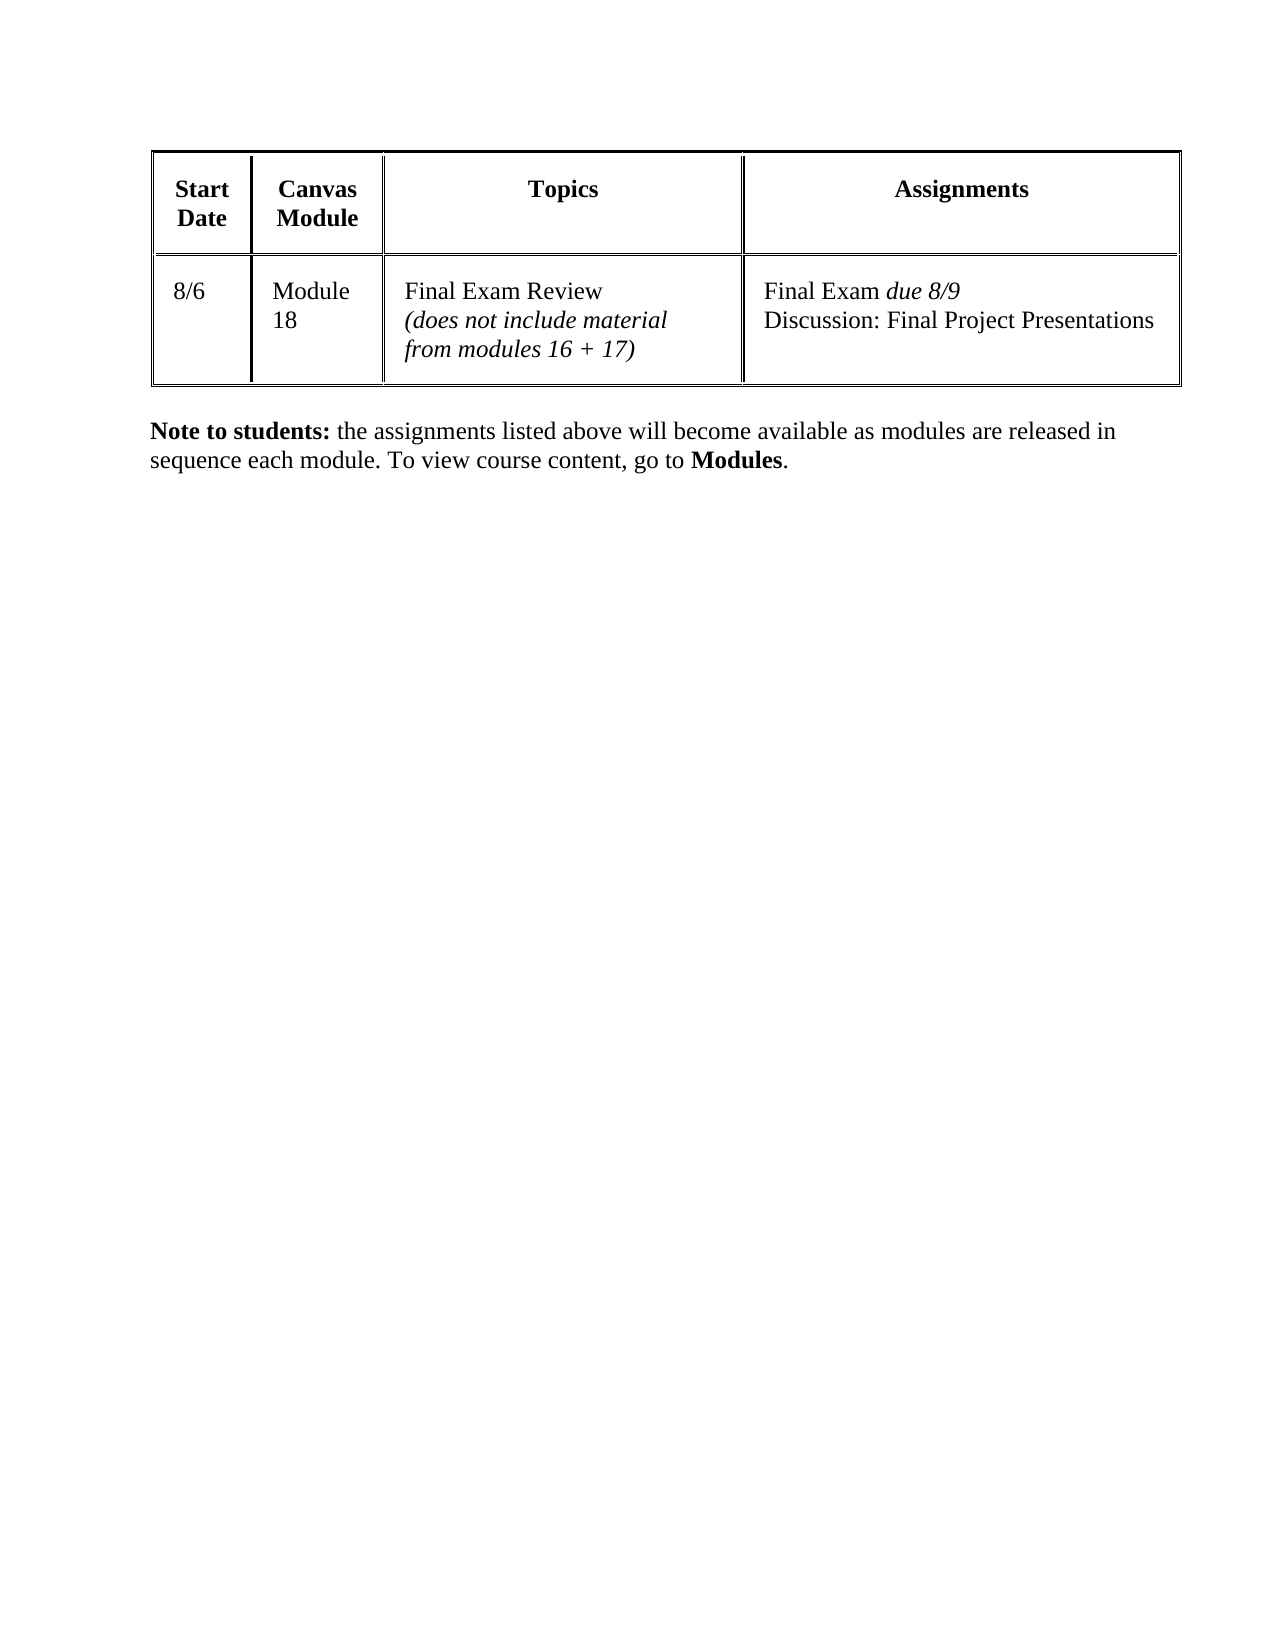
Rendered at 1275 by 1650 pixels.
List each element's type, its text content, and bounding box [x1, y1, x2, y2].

table_cell Final Exam due 8/9 Discussion: Final Project Presentations [743, 253, 1179, 383]
text Note to students: the assignments listed above will become available as modules are released in sequence each module. To view course content, go to Modules. [150, 416, 1125, 473]
table_cell Final Exam Review (does not include material from modules 16 + 17) [384, 253, 743, 383]
table_header Assignments [743, 153, 1179, 252]
table_header Topics [384, 152, 743, 252]
table_cell Module 18 [251, 256, 383, 383]
table_header Canvas Module [251, 153, 383, 252]
table_cell 8/6 [154, 253, 251, 383]
table_header Start Date [154, 153, 251, 252]
